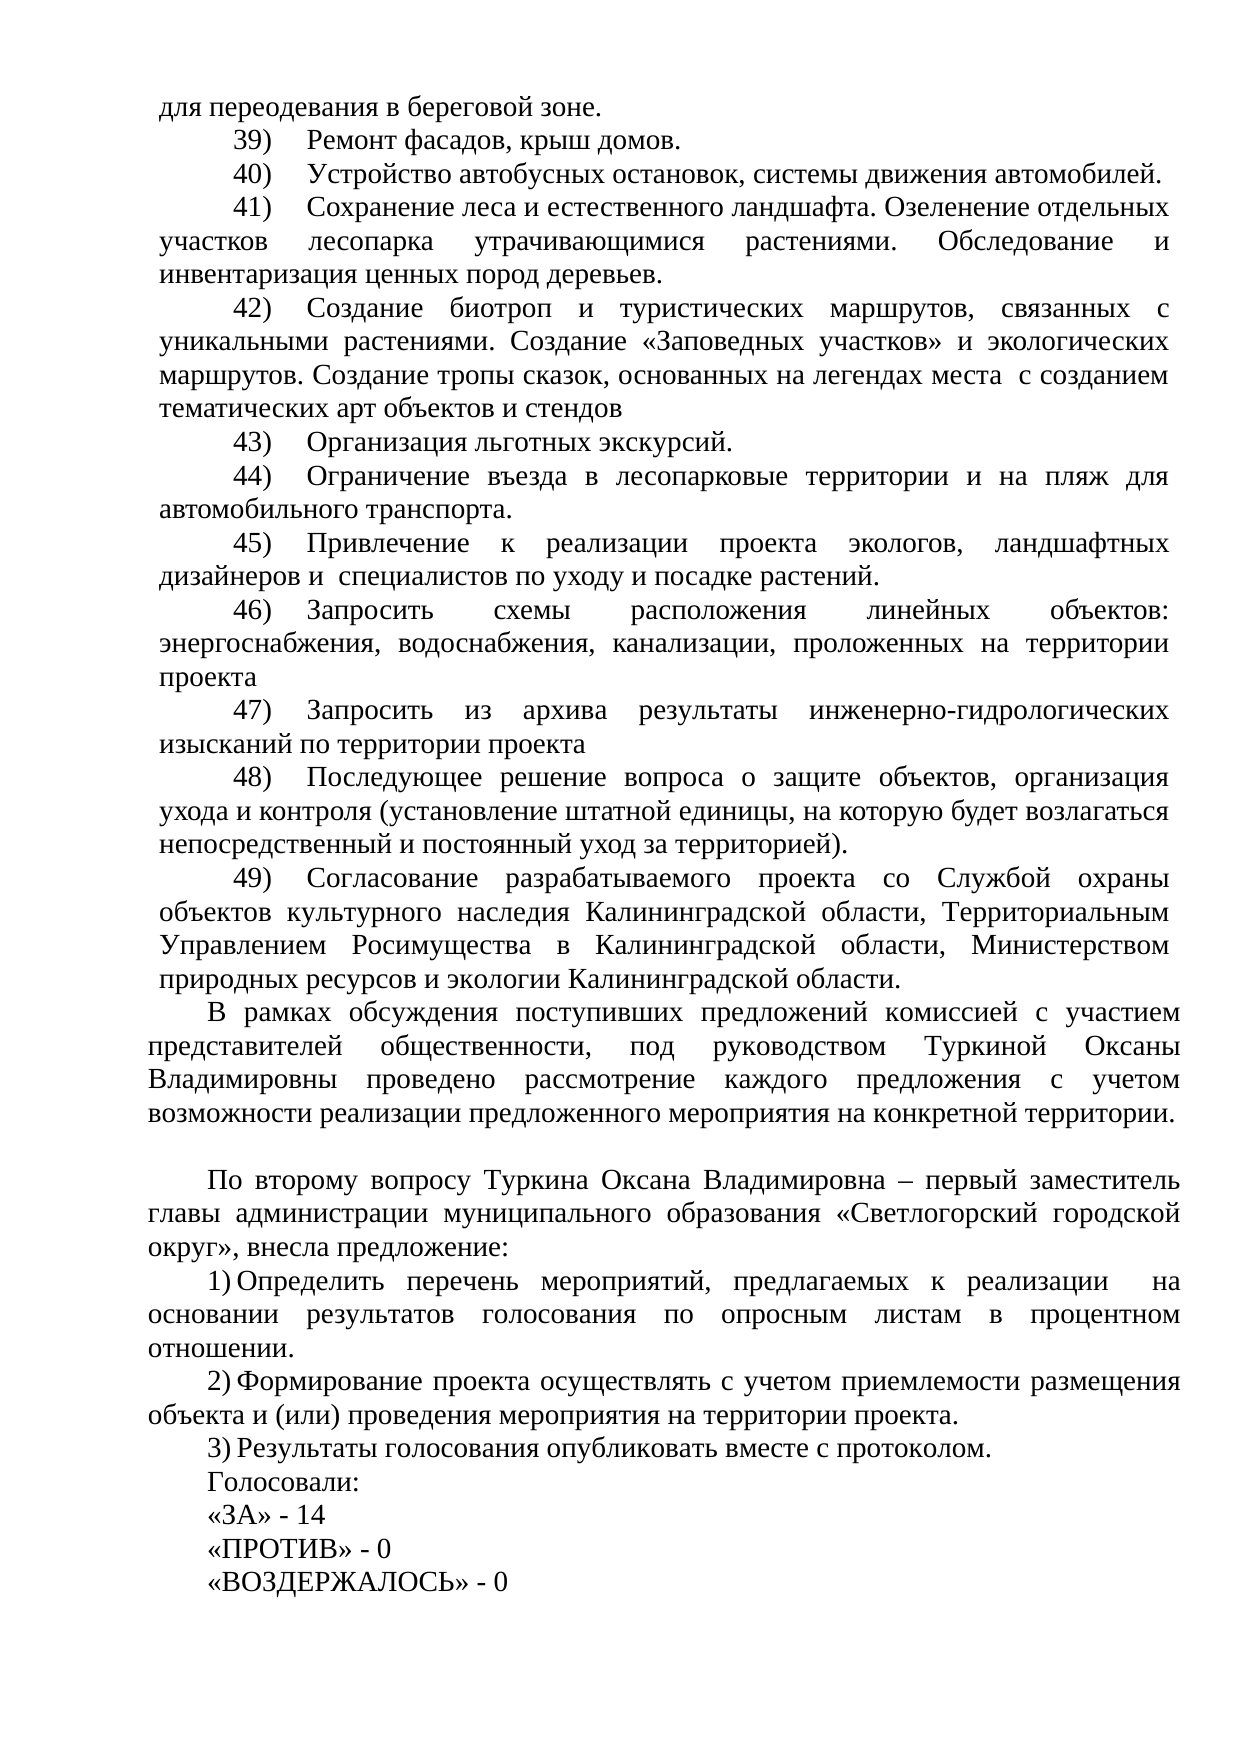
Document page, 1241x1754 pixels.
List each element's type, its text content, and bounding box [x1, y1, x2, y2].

table_cell Сохранение леса и естественного ландшафта. Озеленение отдельных участков лесопарка утрачивающимися растениями. Обследование и инвентаризация ценных пород деревьев. [148, 189, 1181, 290]
text По второму вопросу Туркина Оксана Владимировна – первый заместитель главы администрации муниципального образования «Светлогорский городской округ», внесла предложение: [148, 1162, 1181, 1263]
table_cell Запросить схемы расположения линейных объектов: энергоснабжения, водоснабжения, канализации, проложенных на территории проекта [148, 592, 1181, 692]
list Результаты голосования опубликовать вместе с протоколом. [148, 1430, 1181, 1464]
table_cell Последующее решение вопроса о защите объектов, организация ухода и контроля (установление штатной единицы, на которую будет возлагаться непосредственный и постоянный уход за территорией). [148, 760, 1181, 860]
text «ЗА» - 14 [148, 1497, 1181, 1531]
table_cell Создание биотроп и туристических маршрутов, связанных с уникальными растениями. Создание «Заповедных участков» и экологических маршрутов. Создание тропы сказок, основанных на легендах места с созданием тематических арт объектов и стендов [148, 290, 1181, 424]
table_cell Организация льготных экскурсий. [148, 424, 1181, 458]
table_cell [148, 89, 1181, 122]
table_cell Запросить из архива результаты инженерно-гидрологических изысканий по территории проекта [148, 693, 1181, 759]
list Определить перечень мероприятий, предлагаемых к реализации на основании результатов голосования по опросным листам в процентном отношении. [148, 1263, 1181, 1363]
text В рамках обсуждения поступивших предложений комиссией с участием представителей общественности, под руководством Туркиной Оксаны Владимировны проведено рассмотрение каждого предложения с учетом возможности реализации предложенного мероприятия на конкретной территории. [148, 994, 1181, 1128]
text Голосовали: [148, 1464, 1181, 1497]
table_cell Устройство автобусных остановок, системы движения автомобилей. [148, 156, 1181, 189]
list Формирование проекта осуществлять с учетом приемлемости размещения объекта и (или) проведения мероприятия на территории проекта. [148, 1363, 1181, 1430]
table_cell Привлечение к реализации проекта экологов, ландшафтных дизайнеров и специалистов по уходу и посадке растений. [148, 525, 1181, 592]
table_cell Ограничение въезда в лесопарковые территории и на пляж для автомобильного транспорта. [148, 458, 1181, 525]
table_cell Ремонт фасадов, крыш домов. [148, 122, 1181, 156]
text «ПРОТИВ» - 0 [148, 1531, 1181, 1564]
table_cell Согласование разрабатываемого проекта со Службой охраны объектов культурного наследия Калининградской области, Территориальным Управлением Росимущества в Калининградской области, Министерством природных ресурсов и экологии Калининградской области. [148, 860, 1181, 994]
text «ВОЗДЕРЖАЛОСЬ» - 0 [148, 1564, 1181, 1598]
